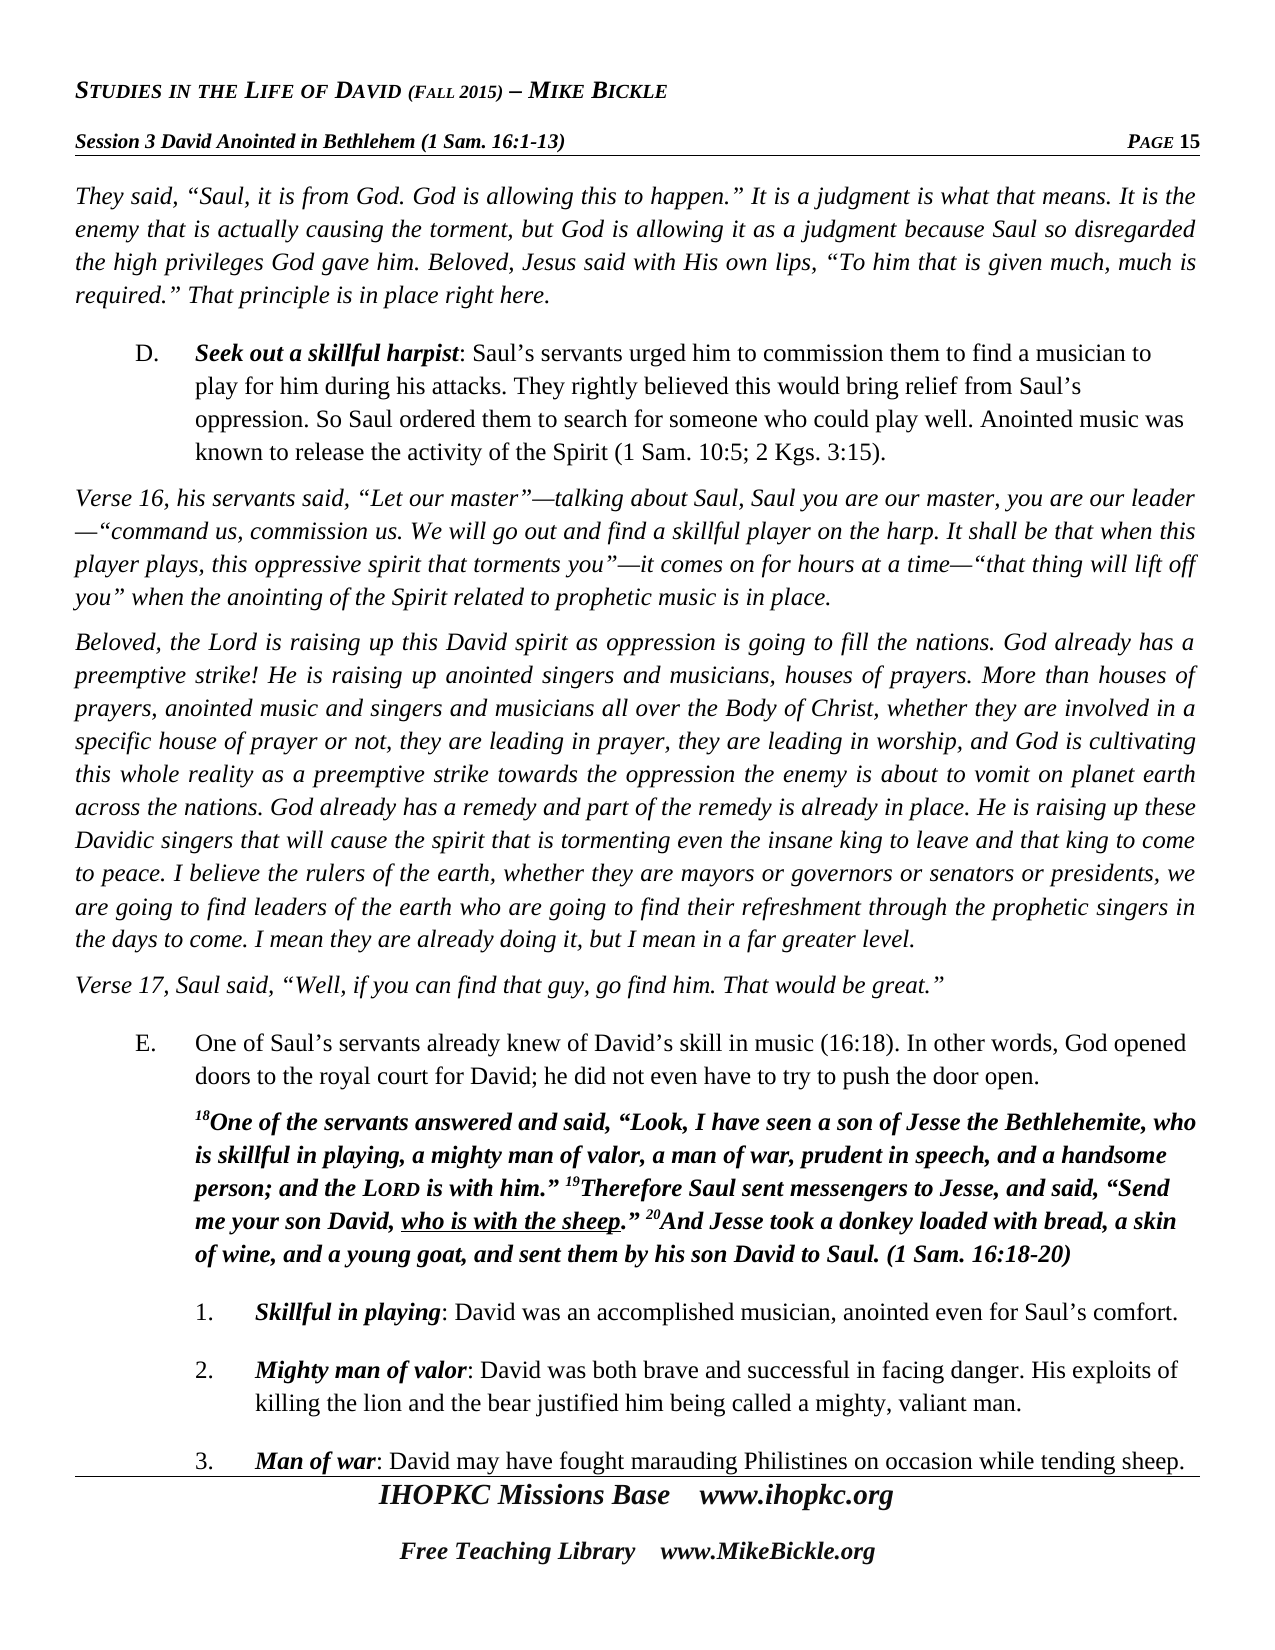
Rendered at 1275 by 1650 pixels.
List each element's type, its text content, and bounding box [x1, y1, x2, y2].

text Beloved, the Lord is raising up this David spirit as oppression is going to fill the nations. God already has a preemptive strike! He is raising up anointed singers and musicians, houses of prayers. More than houses of prayers, anointed music and singers and musicians all over the Body of Christ, whether they are involved in a specific house of prayer or not, they are leading in prayer, they are leading in worship, and God is cultivating this whole reality as a preemptive strike towards the oppression the enemy is about to vomit on planet earth across the nations. God already has a remedy and part of the remedy is already in place. He is raising up these Davidic singers that will cause the spirit that is tormenting even the insane king to leave and that king to come to peace. I believe the rulers of the earth, whether they are mayors or governors or senators or presidents, we are going to find leaders of the earth who are going to find their refreshment through the prophetic singers in the days to come. I mean they are already doing it, but I mean in a far greater level. [75, 627, 1200, 953]
text One of Saul’s servants already knew of David’s skill in music (16:18). In other words, God opened doors to the royal court for David; he did not even have to try to push the door open. [135, 1028, 1200, 1090]
text 18One of the servants answered and said, “Look, I have seen a son of Jesse the Bethlehemite, who is skillful in playing, a mighty man of valor, a man of war, prudent in speech, and a handsome person; and the Lord is with him.” 19Therefore Saul sent messengers to Jesse, and said, “Send me your son David, who is with the sheep.” 20And Jesse took a donkey loaded with bread, a skin of wine, and a young goat, and sent them by his son David to Saul. (1 Sam. 16:18-20) [195, 1107, 1200, 1267]
text Seek out a skillful harpist: Saul’s servants urged him to commission them to find a musician to play for him during his attacks. They rightly believed this would bring relief from Saul’s oppression. So Saul ordered them to search for someone who could play well. Anointed music was known to release the activity of the Spirit (1 Sam. 10:5; 2 Kgs. 3:15). [135, 338, 1200, 466]
text Verse 16, his servants said, “Let our master”—talking about Saul, Saul you are our master, you are our leader—“command us, commission us. We will go out and find a skillful player on the harp. It shall be that when this player plays, this oppressive spirit that torments you”—it comes on for hours at a time—“that thing will lift off you” when the anointing of the Spirit related to prophetic music is in place. [75, 483, 1200, 611]
text Verse 17, Saul said, “Well, if you can find that guy, go find him. That would be great.” [75, 970, 1200, 999]
text Man of war: David may have fought marauding Philistines on occasion while tending sheep. [195, 1446, 1200, 1474]
text Mighty man of valor: David was both brave and successful in facing danger. His exploits of killing the lion and the bear justified him being called a mighty, valiant man. [195, 1355, 1200, 1417]
text They said, “Saul, it is from God. God is allowing this to happen.” It is a judgment is what that means. It is the enemy that is actually causing the torment, but God is allowing it as a judgment because Saul so disregarded the high privileges God gave him. Beloved, Jesus said with His own lips, “To him that is given much, much is required.” That principle is in place right here. [75, 181, 1200, 309]
text Skillful in playing: David was an accomplished musician, anointed even for Saul’s comfort. [195, 1297, 1200, 1326]
